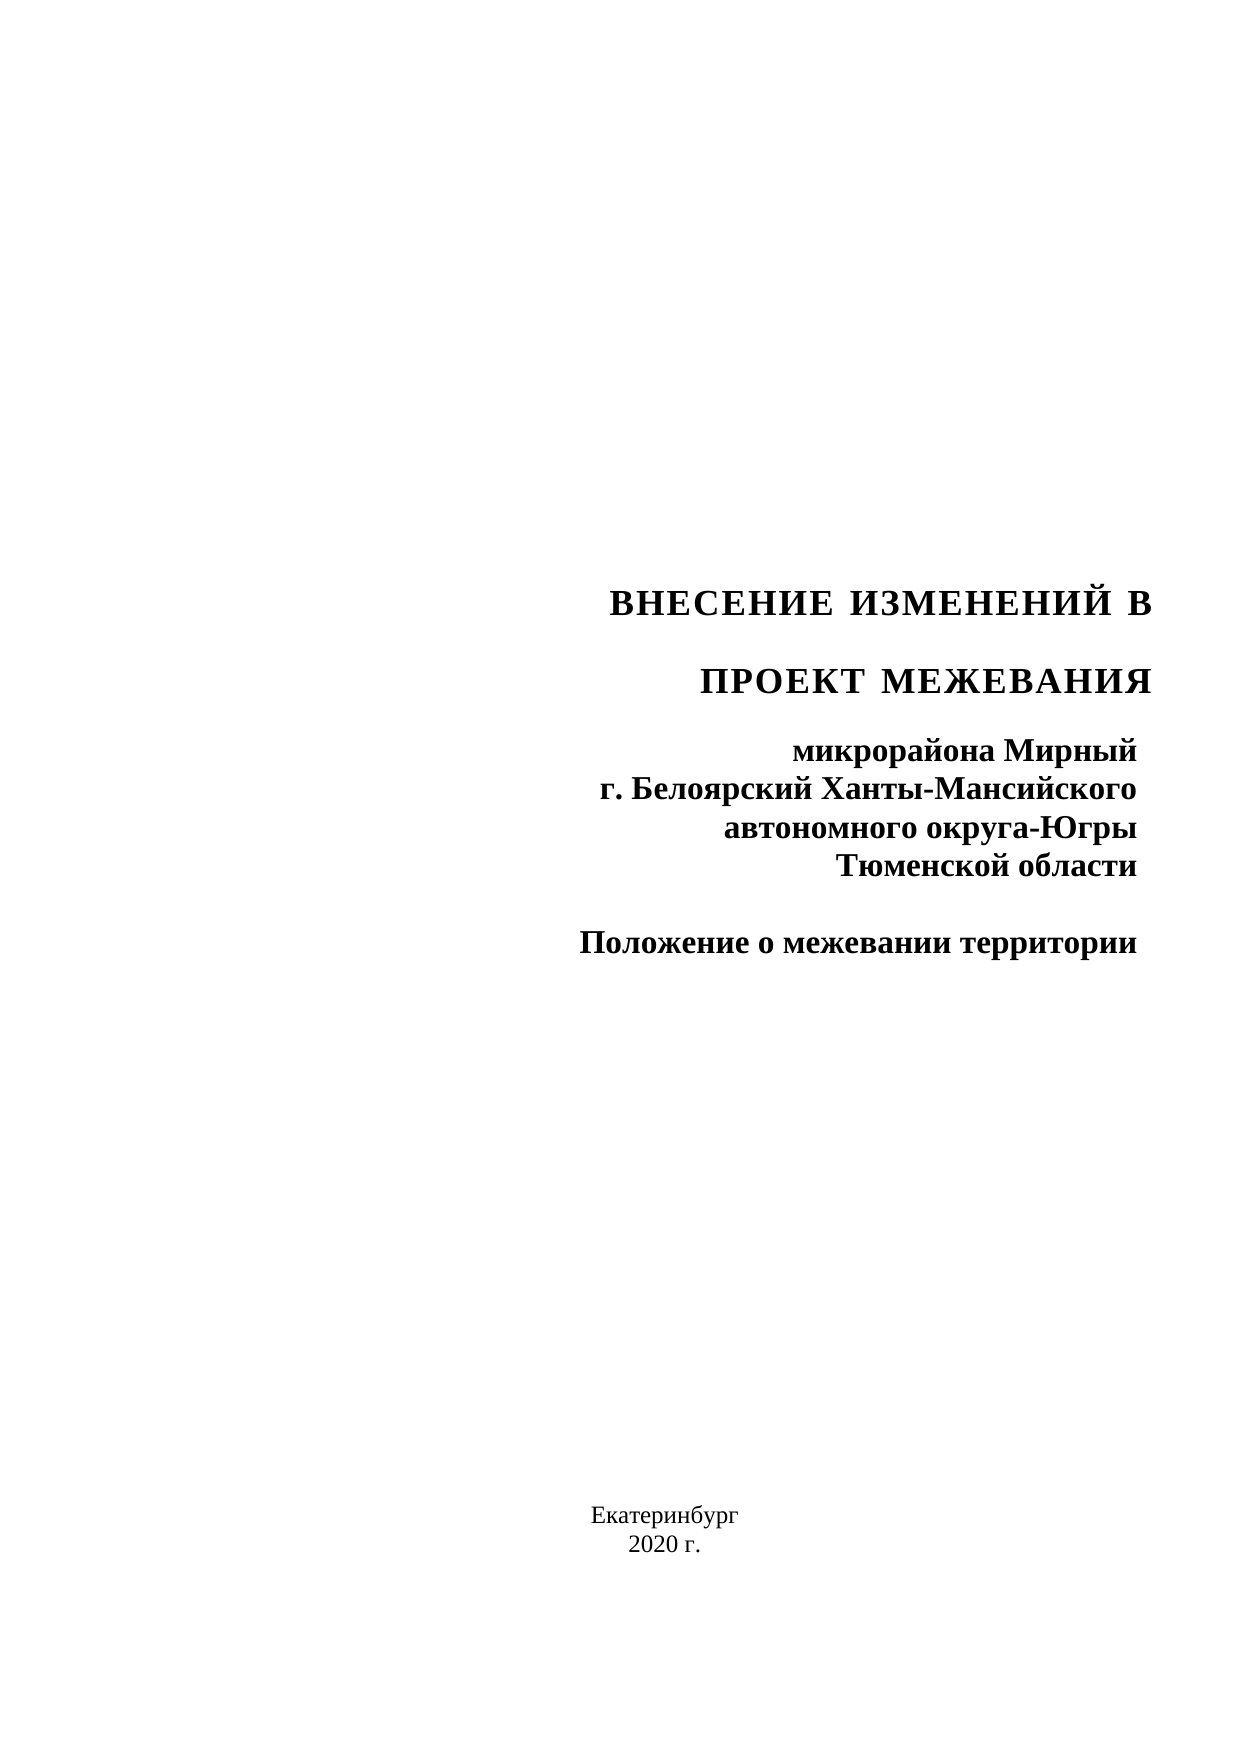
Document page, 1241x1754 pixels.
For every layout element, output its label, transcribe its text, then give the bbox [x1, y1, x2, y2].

text 2020 г. [177, 1529, 1152, 1558]
text микрорайона Мирный [177, 730, 1137, 768]
text Тюменской области [177, 845, 1137, 883]
title внесение изменений в [399, 572, 1152, 625]
title проект межевания [399, 651, 1152, 704]
text автономного округа-Югры [177, 807, 1137, 845]
text Положение о межевании территории [177, 922, 1137, 960]
text Екатеринбург [177, 1501, 1152, 1529]
text г. Белоярский Ханты-Мансийского [177, 768, 1137, 807]
